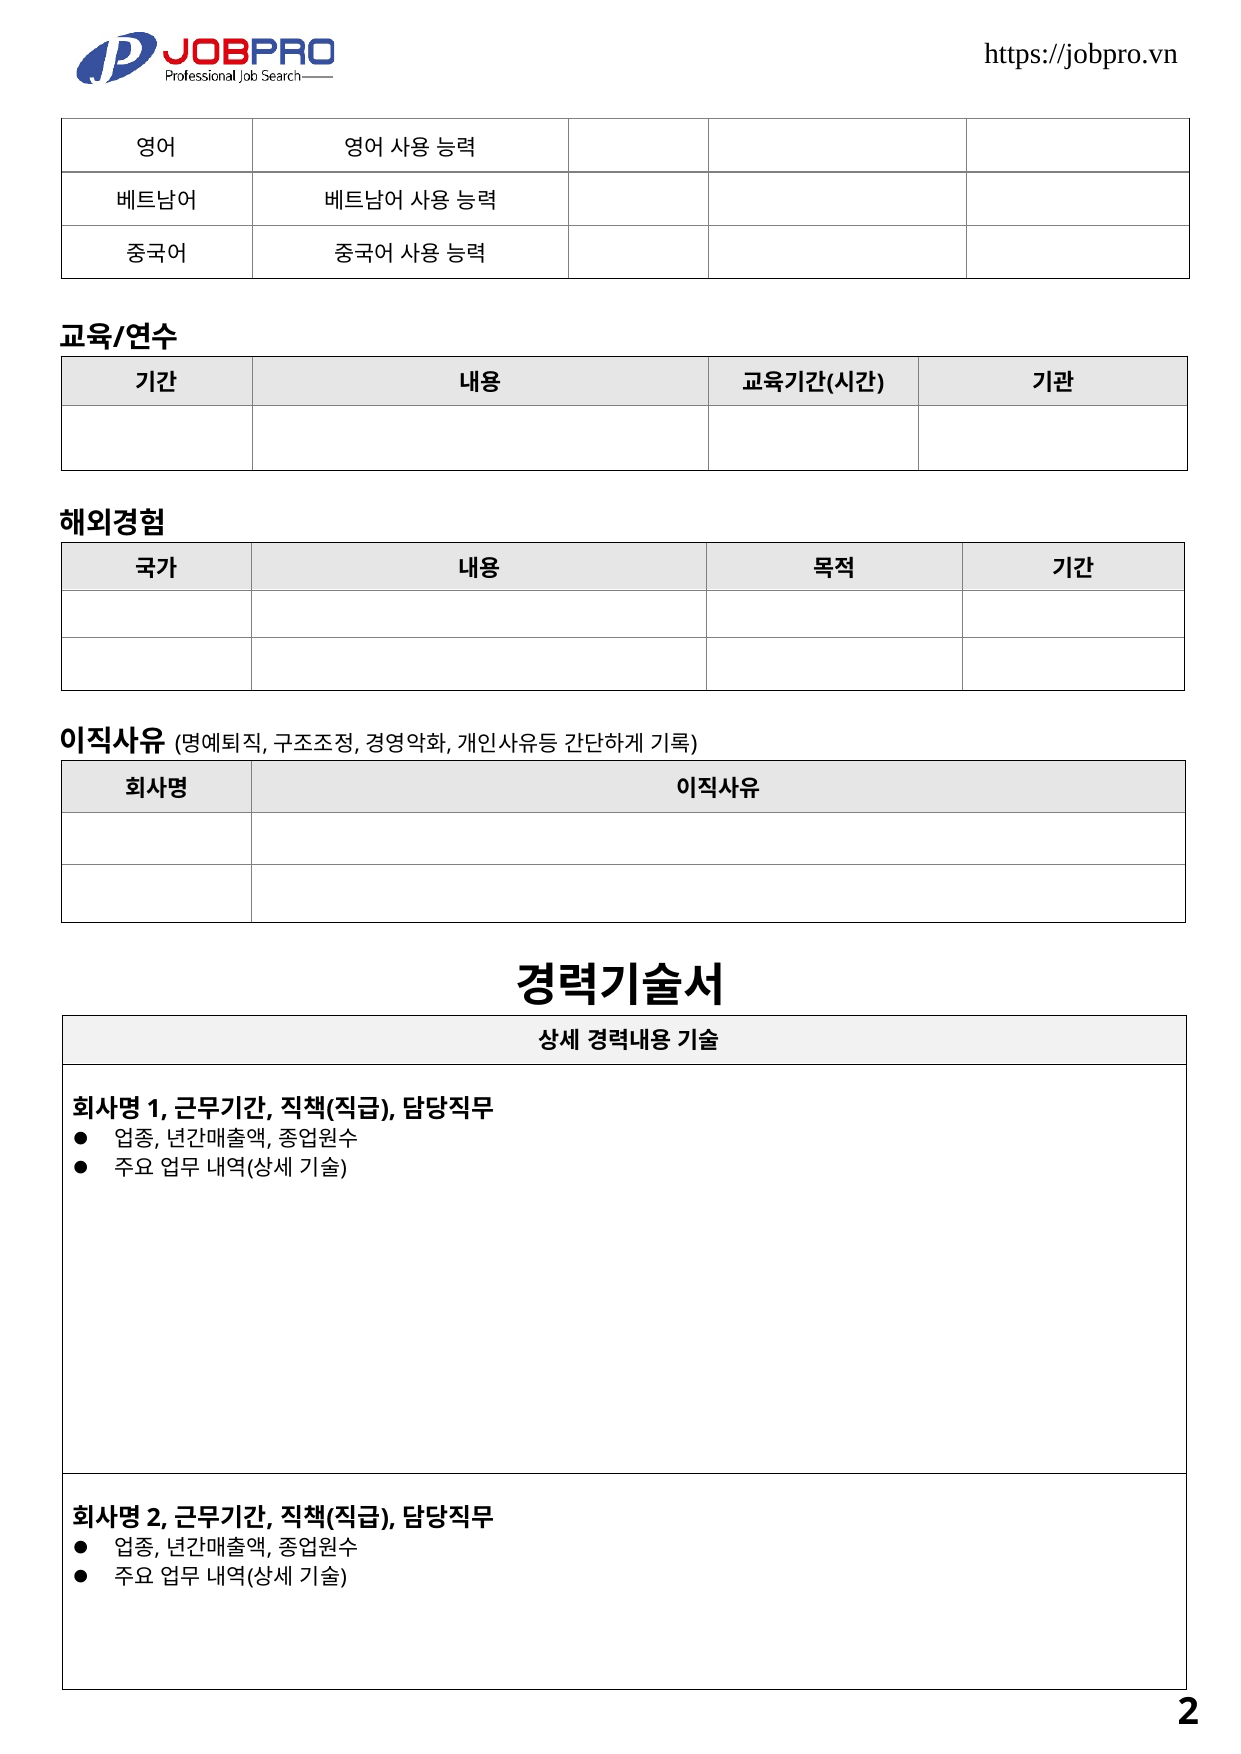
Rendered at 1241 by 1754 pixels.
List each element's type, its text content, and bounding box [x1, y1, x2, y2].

table_cell [919, 406, 1187, 469]
table_cell [62, 591, 251, 637]
table_cell [62, 865, 251, 922]
table_cell 베트남어 사용 능력 [253, 173, 568, 225]
table_cell [967, 226, 1189, 278]
text 해외경험 [59, 500, 1181, 542]
table_cell [709, 406, 918, 469]
table_cell 영어 [62, 119, 252, 171]
table_cell 회사명1, 근무기간, 직책(직급), 담당직무 업종, 년간매출액, 종업원수 주요 업무 내역(상세 기술) [63, 1065, 1186, 1473]
table_header 상세 경력내용 기술 [63, 1016, 1186, 1063]
table_cell [252, 638, 706, 690]
table_cell [569, 226, 708, 278]
table_cell [252, 813, 1185, 864]
table_header 기간 [963, 543, 1184, 589]
table_cell [252, 865, 1185, 922]
picture [76, 32, 335, 84]
table_cell [569, 173, 708, 225]
table_cell 중국어 사용 능력 [253, 226, 568, 278]
table_cell [62, 406, 252, 469]
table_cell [63, 1474, 1186, 1689]
text 교육/연수 [59, 313, 1181, 356]
table_cell [569, 119, 708, 171]
table_cell [707, 591, 962, 637]
table_header 교육기간(시간) [709, 357, 918, 405]
table_cell [967, 119, 1189, 171]
table_cell [709, 119, 966, 171]
title 이직사유 (명예퇴직, 구조조정, 경영악화, 개인사유등 간단하게 기록) [59, 720, 1181, 760]
table_header 회사명 [62, 761, 251, 812]
table_header 기관 [919, 357, 1187, 405]
table_cell [709, 173, 966, 225]
table_header 목적 [707, 543, 962, 589]
table_cell [62, 638, 251, 690]
table_header 이직사유 [252, 761, 1185, 812]
table_cell 영어 사용 능력 [253, 119, 568, 171]
table_cell [707, 638, 962, 690]
table_cell [253, 406, 708, 469]
table_cell [252, 591, 706, 637]
table_header 기간 [62, 357, 252, 405]
table_cell 중국어 [62, 226, 252, 278]
table_cell [709, 226, 966, 278]
table_header 내용 [252, 543, 706, 589]
table_cell [963, 638, 1184, 690]
table_cell [62, 813, 251, 864]
table_cell 베트남어 [62, 173, 252, 225]
table_header 국가 [62, 543, 251, 589]
table_header 내용 [253, 357, 708, 405]
table_cell [963, 591, 1184, 637]
text 경력기술서 [59, 948, 1181, 1015]
table_cell [967, 173, 1189, 225]
